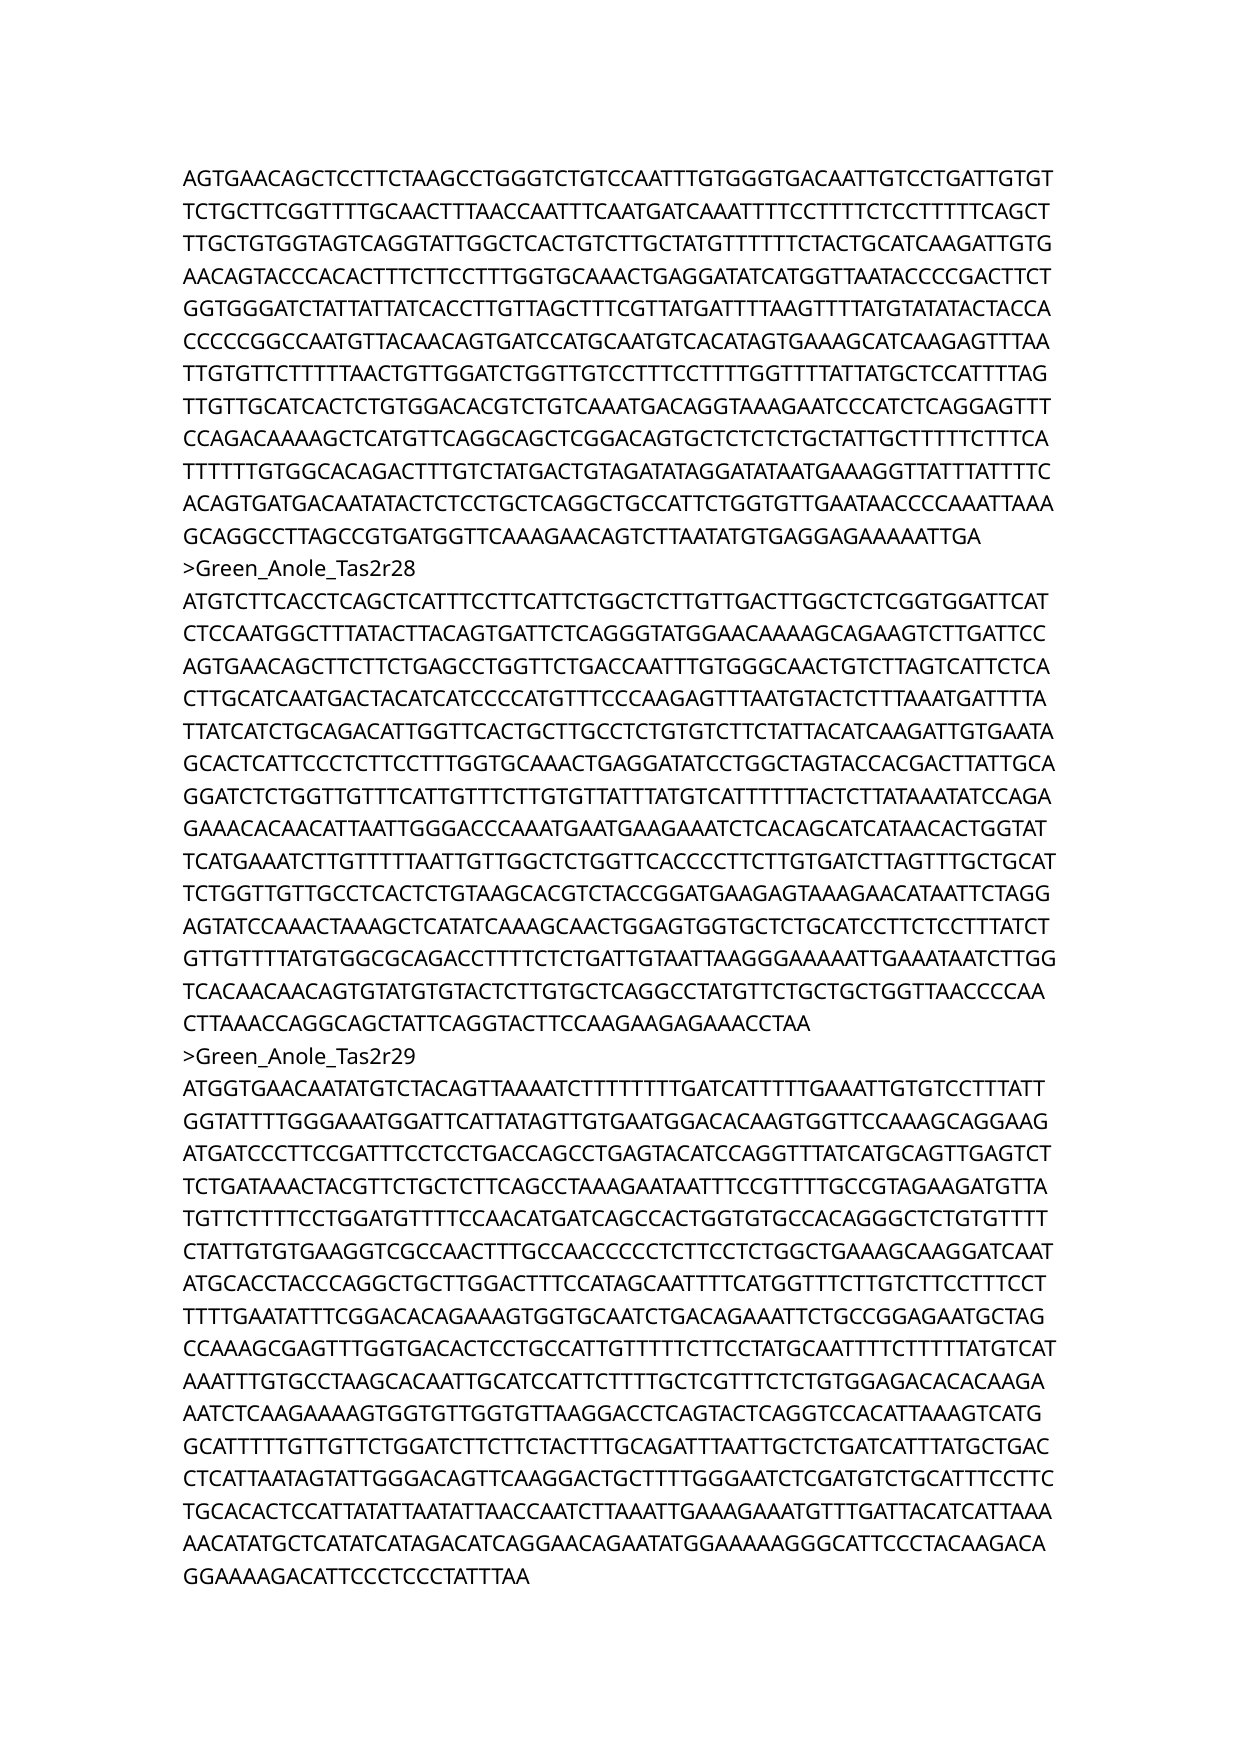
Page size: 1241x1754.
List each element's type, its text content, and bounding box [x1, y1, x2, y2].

text ATGTCTTCACCTCAGCTCATTTCCTTCATTCTGGCTCTTGTTGACTTGGCTCTCGGTGGATTCATCTCCAATGGCTTTATACTTACAGTGATTCTCAGGGTATGGAACAAAAGCAGAAGTCTTGATTCCAGTGAACAGCTTCTTCTGAGCCTGGTTCTGACCAATTTGTGGGCAACTGTCTTAGTCATTCTCACTTGCATCAATGACTACATCATCCCCATGTTTCCCAAGAGTTTAATGTACTCTTTAAATGATTTTATTATCATCTGCAGACATTGGTTCACTGCTTGCCTCTGTGTCTTCTATTACATCAAGATTGTGAATAGCACTCATTCCCTCTTCCTTTGGTGCAAACTGAGGATATCCTGGCTAGTACCACGACTTATTGCAGGATCTCTGGTTGTTTCATTGTTTCTTGTGTTATTTATGTCATTTTTTACTCTTATAAATATCCAGAGAAACACAACATTAATTGGGACCCAAATGAATGAAGAAATCTCACAGCATCATAACACTGGTATTCATGAAATCTTGTTTTTAATTGTTGGCTCTGGTTCACCCCTTCTTGTGATCTTAGTTTGCTGCATTCTGGTTGTTGCCTCACTCTGTAAGCACGTCTACCGGATGAAGAGTAAAGAACATAATTCTAGGAGTATCCAAACTAAAGCTCATATCAAAGCAACTGGAGTGGTGCTCTGCATCCTTCTCCTTTATCTGTTGTTTTATGTGGCGCAGACCTTTTCTCTGATTGTAATTAAGGGAAAAATTGAAATAATCTTGGTCACAACAACAGTGTATGTGTACTCTTGTGCTCAGGCCTATGTTCTGCTGCTGGTTAACCCCAACTTAAACCAGGCAGCTATTCAGGTACTTCCAAGAAGAGAAACCTAA [183, 584, 1058, 1039]
text >Green_Anole_Tas2r29 [183, 1039, 1058, 1072]
text ATGGTGAACAATATGTCTACAGTTAAAATCTTTTTTTTGATCATTTTTGAAATTGTGTCCTTTATTGGTATTTTGGGAAATGGATTCATTATAGTTGTGAATGGACACAAGTGGTTCCAAAGCAGGAAGATGATCCCTTCCGATTTCCTCCTGACCAGCCTGAGTACATCCAGGTTTATCATGCAGTTGAGTCTTCTGATAAACTACGTTCTGCTCTTCAGCCTAAAGAATAATTTCCGTTTTGCCGTAGAAGATGTTATGTTCTTTTCCTGGATGTTTTCCAACATGATCAGCCACTGGTGTGCCACAGGGCTCTGTGTTTTCTATTGTGTGAAGGTCGCCAACTTTGCCAACCCCCTCTTCCTCTGGCTGAAAGCAAGGATCAATATGCACCTACCCAGGCTGCTTGGACTTTCCATAGCAATTTTCATGGTTTCTTGTCTTCCTTTCCTTTTTGAATATTTCGGACACAGAAAGTGGTGCAATCTGACAGAAATTCTGCCGGAGAATGCTAGCCAAAGCGAGTTTGGTGACACTCCTGCCATTGTTTTTCTTCCTATGCAATTTTCTTTTTATGTCATAAATTTGTGCCTAAGCACAATTGCATCCATTCTTTTGCTCGTTTCTCTGTGGAGACACACAAGAAATCTCAAGAAAAGTGGTGTTGGTGTTAAGGACCTCAGTACTCAGGTCCACATTAAAGTCATGGCATTTTTGTTGTTCTGGATCTTCTTCTACTTTGCAGATTTAATTGCTCTGATCATTTATGCTGACCTCATTAATAGTATTGGGACAGTTCAAGGACTGCTTTTGGGAATCTCGATGTCTGCATTTCCTTCTGCACACTCCATTATATTAATATTAACCAATCTTAAATTGAAAGAAATGTTTGATTACATCATTAAAAACATATGCTCATATCATAGACATCAGGAACAGAATATGGAAAAAGGGCATTCCCTACAAGACAGGAAAAGACATTCCCTCCCTATTTAA [183, 1072, 1058, 1592]
text >Green_Anole_Tas2r28 [183, 552, 1058, 584]
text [183, 162, 1058, 552]
